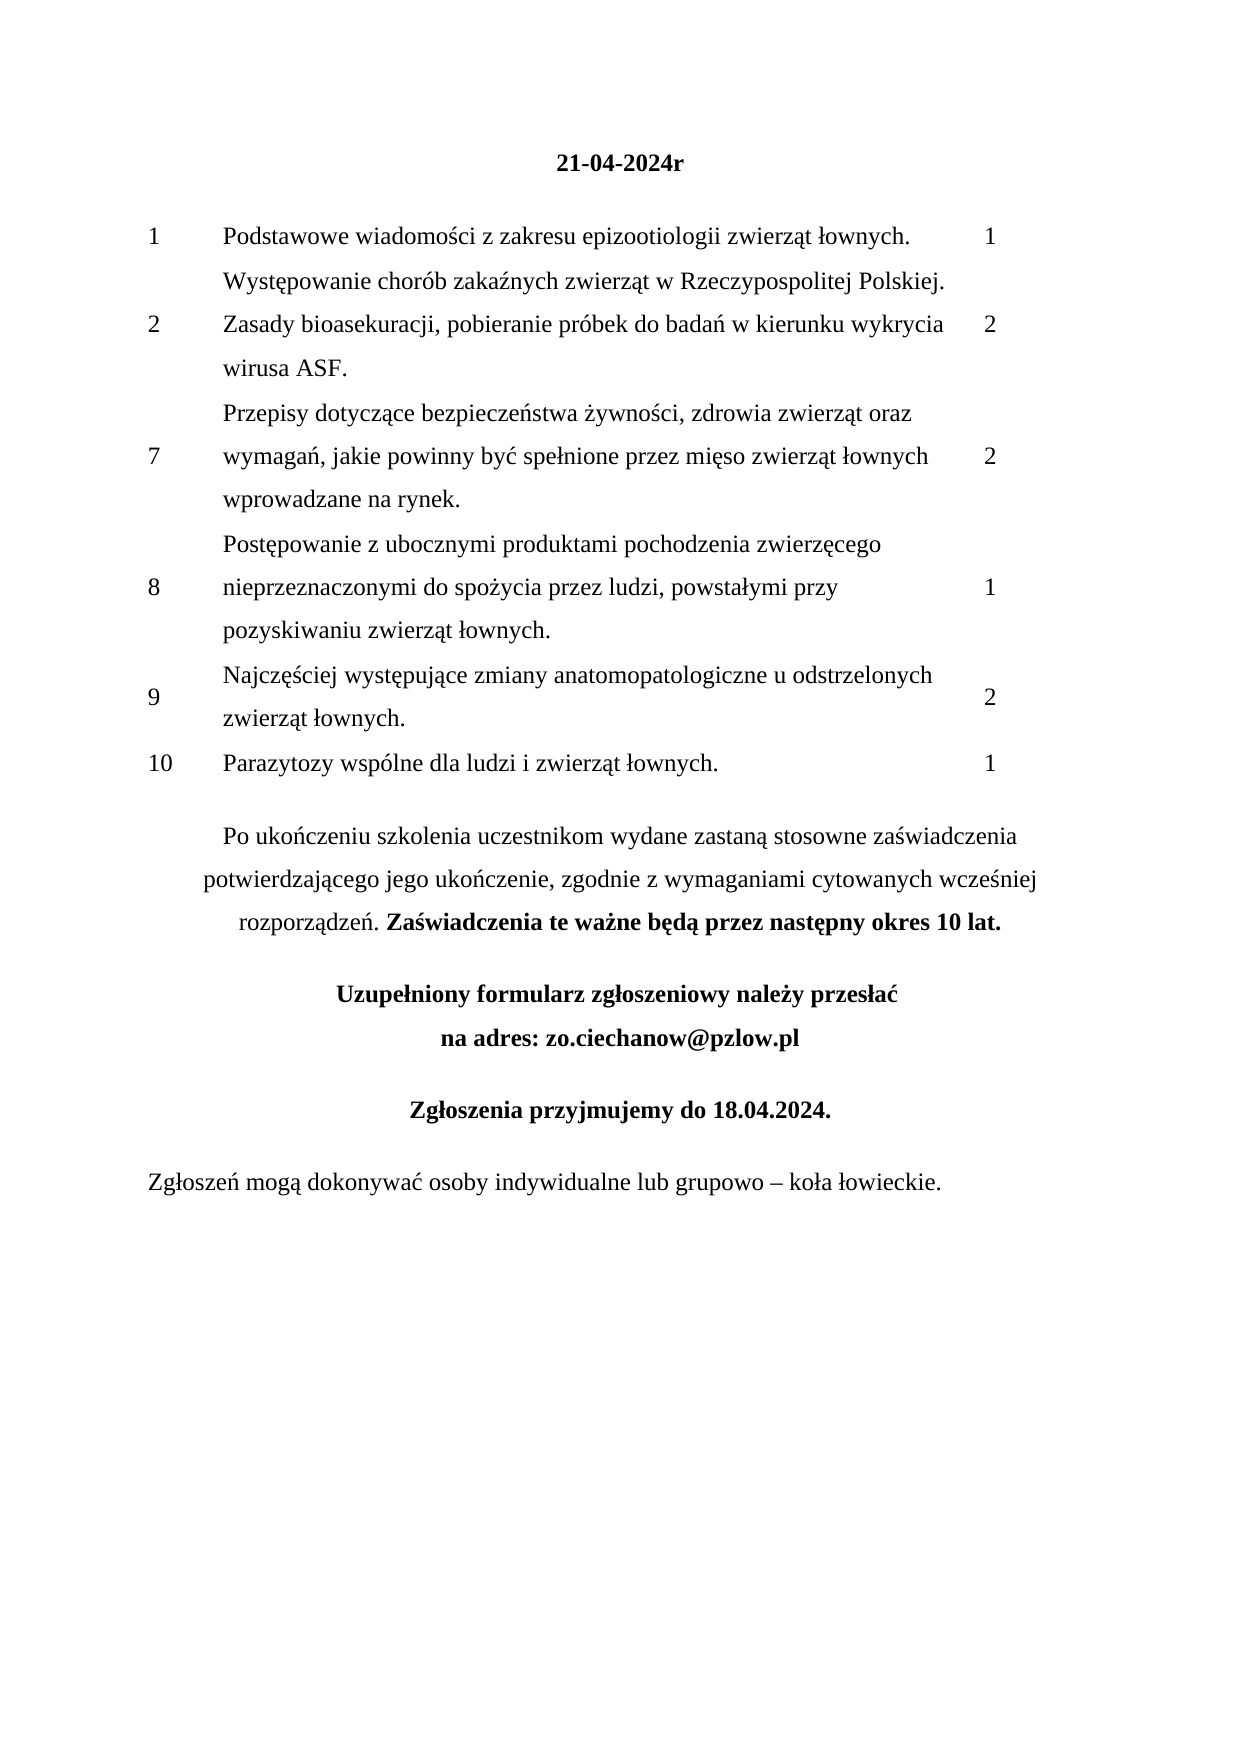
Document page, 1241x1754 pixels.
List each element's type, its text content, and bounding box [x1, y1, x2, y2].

table_cell Postępowanie z ubocznymi produktami pochodzenia zwierzęcego nieprzeznaczonymi do spożycia przez ludzi, powstałymi przy pozyskiwaniu zwierząt łownych. [221, 528, 982, 659]
table_cell Parazytozy wspólne dla ludzi i zwierząt łownych. [221, 747, 982, 792]
table_cell Przepisy dotyczące bezpieczeństwa żywności, zdrowia zwierząt oraz wymagań, jakie powinny być spełnione przez mięso zwierząt łownych wprowadzane na rynek. [221, 396, 982, 527]
table_cell Występowanie chorób zakaźnych zwierząt w Rzeczypospolitej Polskiej. Zasady bioasekuracji, pobieranie próbek do badań w kierunku wykrycia wirusa ASF. [221, 265, 982, 396]
table_cell 9 [146, 659, 221, 747]
table_cell 8 [146, 528, 221, 659]
table_header 1 [982, 220, 1100, 265]
table_cell 7 [146, 396, 221, 527]
text Zgłoszenia przyjmujemy do 18.04.2024. [148, 1095, 1093, 1124]
table_cell 1 [982, 528, 1100, 659]
text 21-04-2024r [148, 148, 1093, 176]
table_header Podstawowe wiadomości z zakresu epizootiologii zwierząt łownych. [221, 220, 982, 265]
table_cell Najczęściej występujące zmiany anatomopatologiczne u odstrzelonych zwierząt łownych. [221, 659, 982, 747]
table_cell 2 [982, 396, 1100, 527]
text Zgłoszeń mogą dokonywać osoby indywidualne lub grupowo – koła łowieckie. [148, 1167, 1093, 1196]
table_cell 2 [146, 265, 221, 396]
table_cell 1 [982, 747, 1100, 792]
table_header 1 [146, 220, 221, 265]
table_cell 10 [146, 747, 221, 792]
text Po ukończeniu szkolenia uczestnikom wydane zastaną stosowne zaświadczenia potwierdzającego jego ukończenie, zgodnie z wymaganiami cytowanych wcześniej rozporządzeń. Zaświadczenia te ważne będą przez następny okres 10 lat. [148, 821, 1093, 936]
table_cell 2 [982, 659, 1100, 747]
text Uzupełniony formularz zgłoszeniowy należy przesłać na adres: zo.ciechanow@pzlow.pl [148, 979, 1093, 1051]
table_cell 2 [982, 265, 1100, 396]
